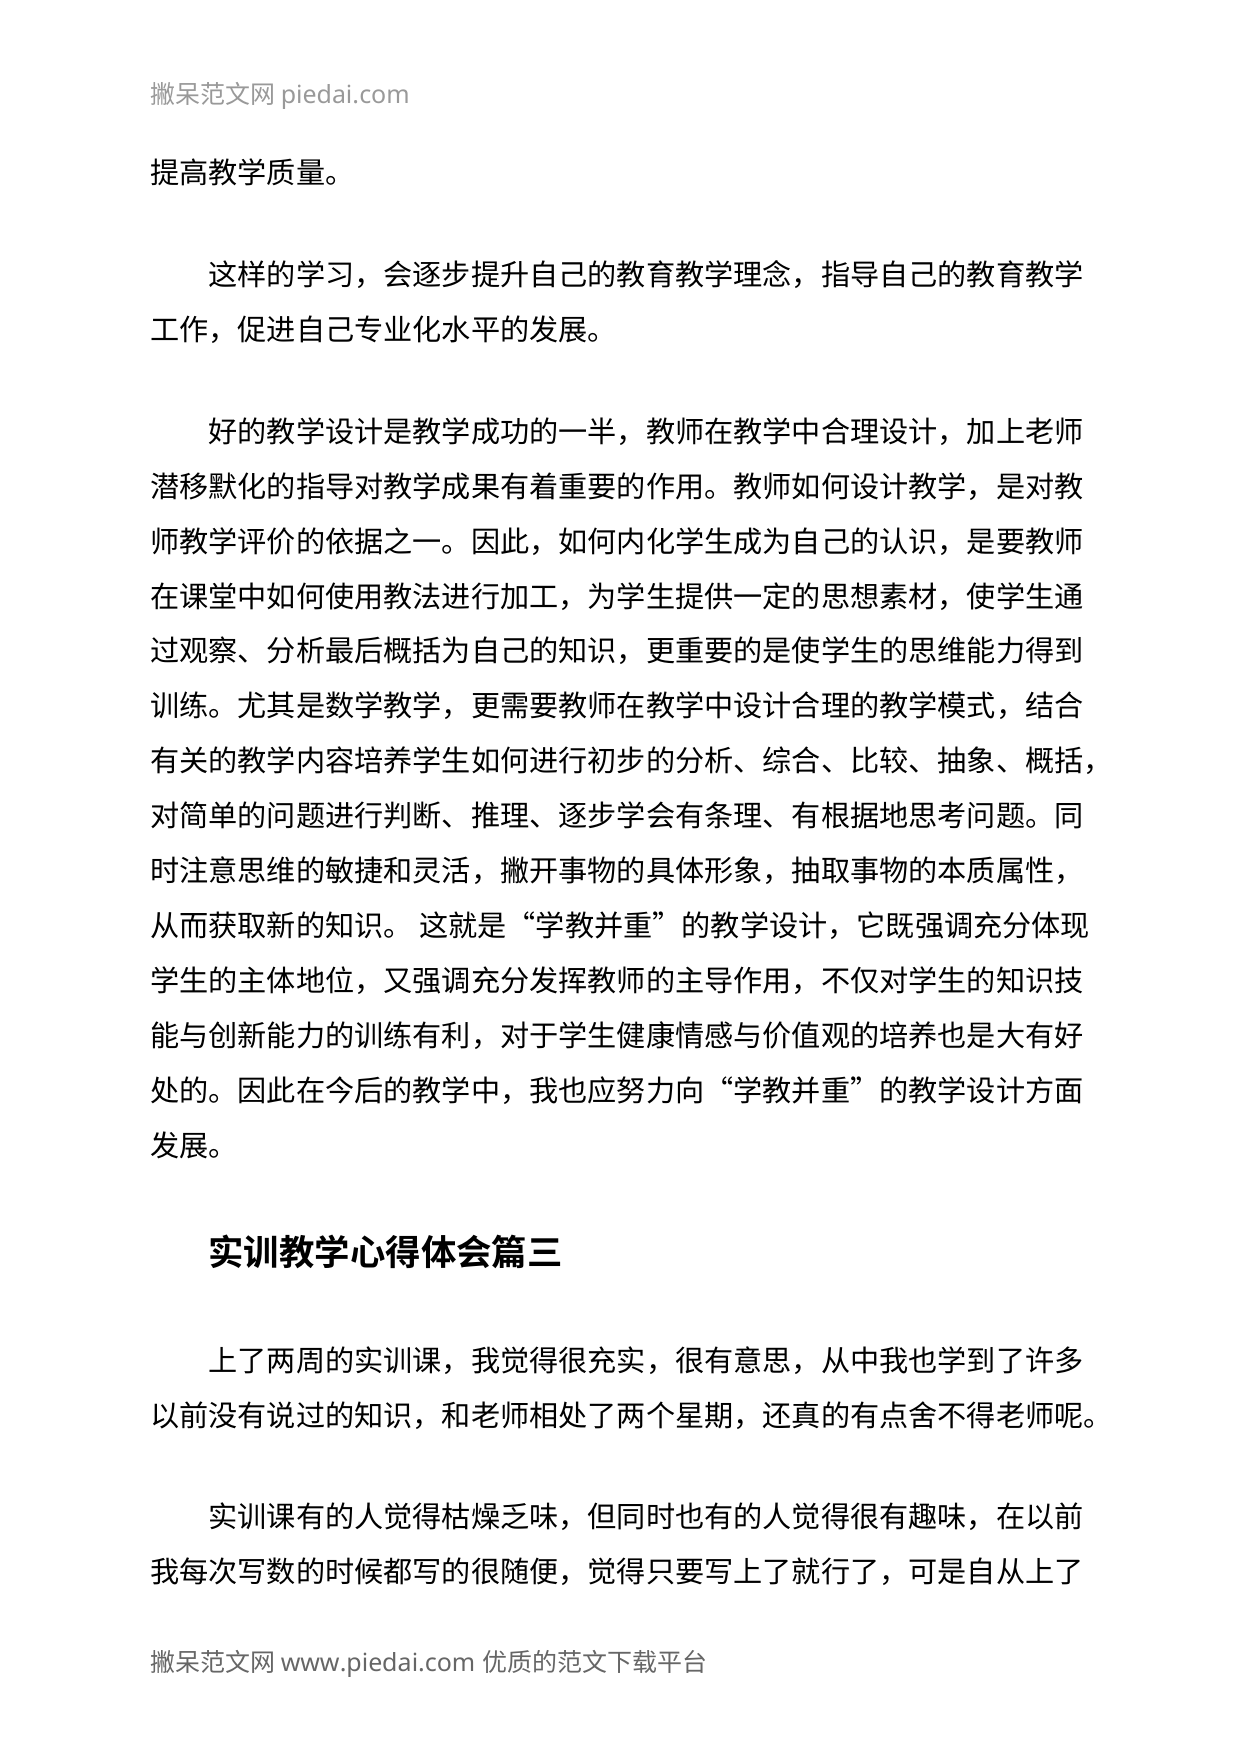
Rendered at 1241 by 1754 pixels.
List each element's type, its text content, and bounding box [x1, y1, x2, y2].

text 好的教学设计是教学成功的一半，教师在教学中合理设计，加上老师潜移默化的指导对教学成果有着重要的作用。教师如何设计教学，是对教师教学评价的依据之一。因此，如何内化学生成为自己的认识，是要教师在课堂中如何使用教法进行加工，为学生提供一定的思想素材，使学生通过观察、分析最后概括为自己的知识，更重要的是使学生的思维能力得到训练。尤其是数学教学，更需要教师在教学中设计合理的教学模式，结合有关的教学内容培养学生如何进行初步的分析、综合、比较、抽象、概括，对简单的问题进行判断、推理、逐步学会有条理、有根据地思考问题。同时注意思维的敏捷和灵活，撇开事物的具体形象，抽取事物的本质属性，从而获取新的知识。 这就是“学教并重”的教学设计，它既强调充分体现学生的主体地位，又强调充分发挥教师的主导作用，不仅对学生的知识技能与创新能力的训练有利，对于学生健康情感与价值观的培养也是大有好处的。因此在今后的教学中，我也应努力向“学教并重”的教学设计方面发展。 [150, 408, 1090, 1164]
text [150, 1494, 1090, 1591]
text 实训教学心得体会篇三 [150, 1224, 1090, 1275]
text 这样的学习，会逐步提升自己的教育教学理念，指导自己的教育教学工作，促进自己专业化水平的发展。 [150, 252, 1090, 349]
text 上了两周的实训课，我觉得很充实，很有意思，从中我也学到了许多以前没有说过的知识，和老师相处了两个星期，还真的有点舍不得老师呢。 [150, 1337, 1090, 1434]
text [150, 150, 1090, 192]
